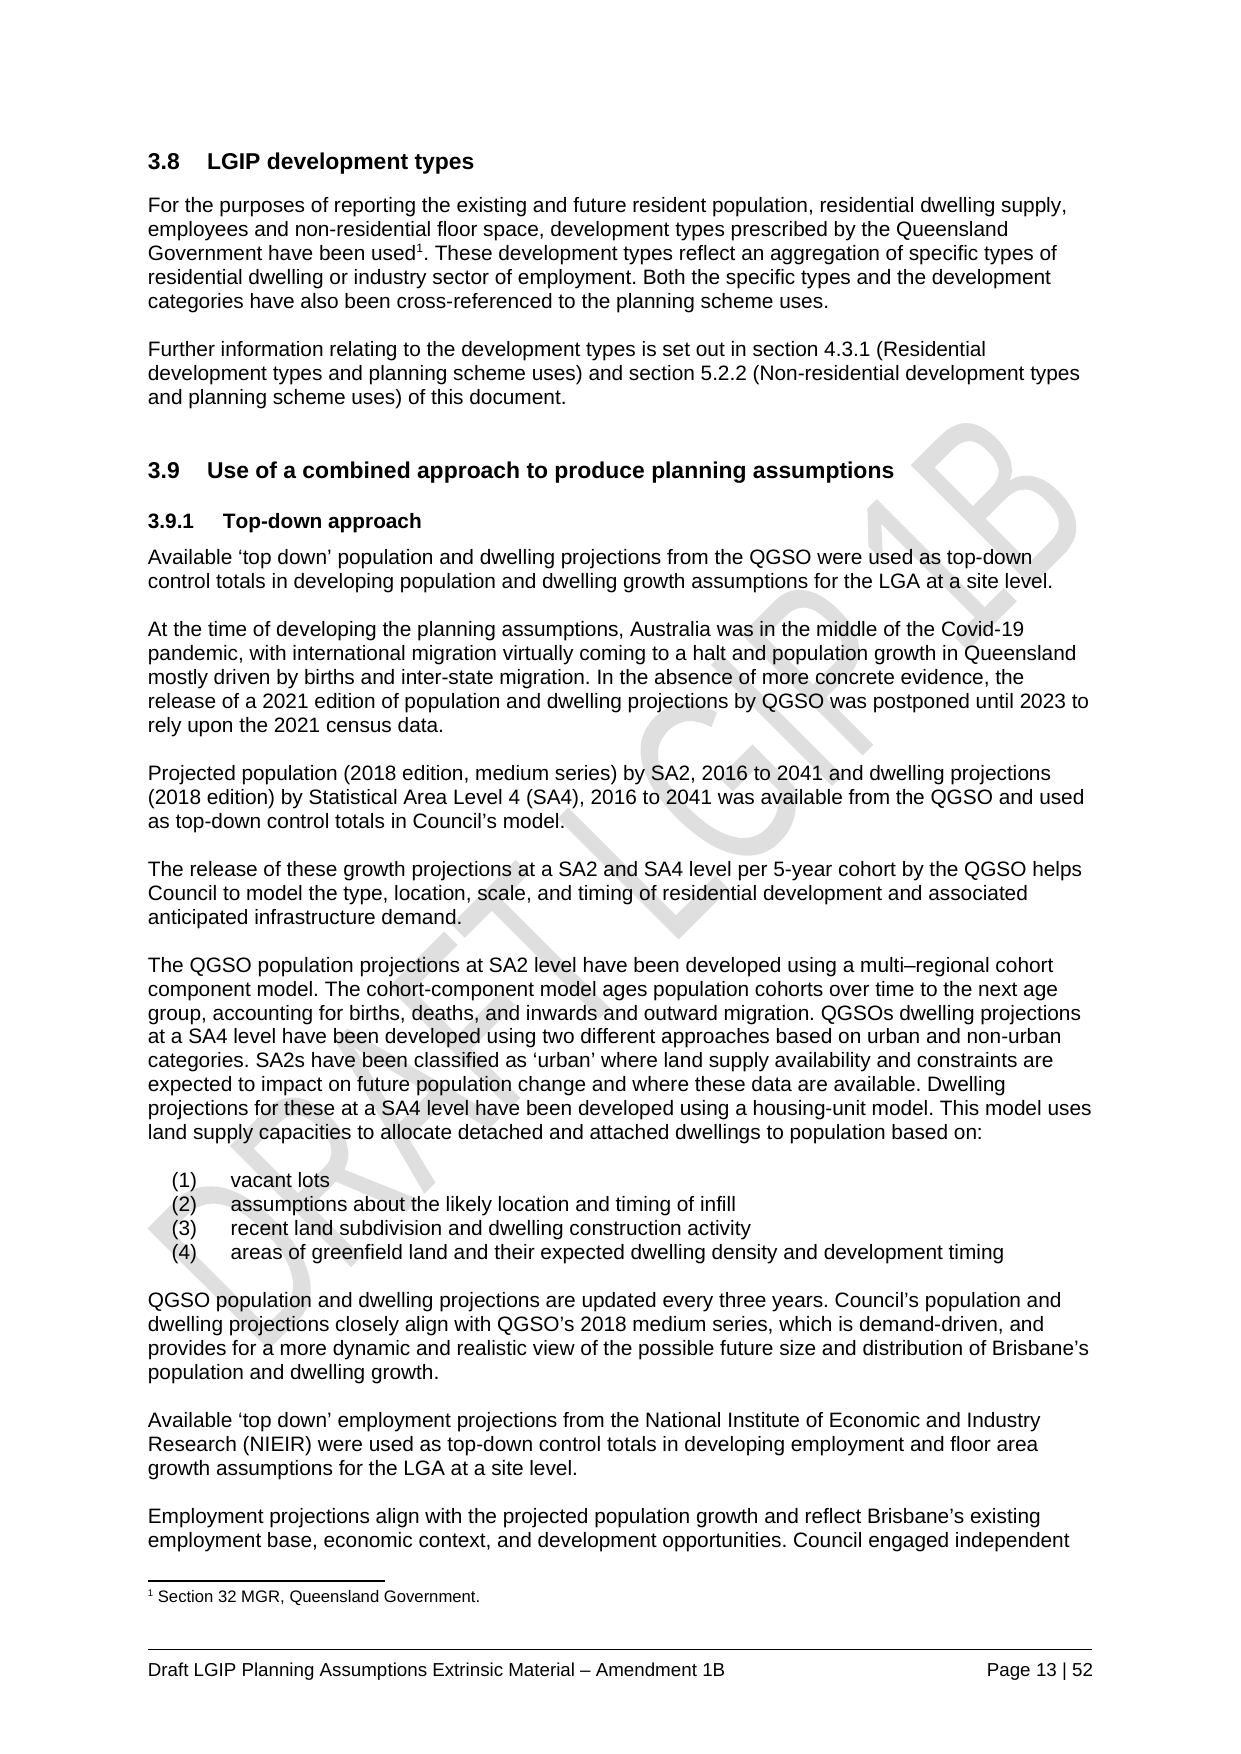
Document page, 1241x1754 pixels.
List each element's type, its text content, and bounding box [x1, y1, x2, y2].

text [148, 1503, 1092, 1551]
text For the purposes of reporting the existing and future resident population, residential dwelling supply, employees and non-residential floor space, development types prescribed by the Queensland Government have been used. These development types reflect an aggregation of specific types of residential dwelling or industry sector of employment. Both the specific types and the development categories have also been cross-referenced to the planning scheme uses. [148, 193, 1092, 313]
list recent land subdivision and dwelling construction activity [171, 1216, 1092, 1240]
subtitle Use of a combined approach to produce planning assumptions [148, 457, 1092, 484]
subtitle LGIP development types [148, 148, 1092, 174]
text The QGSO population projections at SA2 level have been developed using a multi–regional cohort component model. The cohort-component model ages population cohorts over time to the next age group, accounting for births, deaths, and inwards and outward migration. QGSOs dwelling projections at a SA4 level have been developed using two different approaches based on urban and non-urban categories. SA2s have been classified as ‘urban’ where land supply availability and constraints are expected to impact on future population change and where these data are available. Dwelling projections for these at a SA4 level have been developed using a housing-unit model. This model uses land supply capacities to allocate detached and attached dwellings to population based on: [148, 952, 1092, 1144]
text Projected population (2018 edition, medium series) by SA2, 2016 to 2041 and dwelling projections (2018 edition) by Statistical Area Level 4 (SA4), 2016 to 2041 was available from the QGSO and used as top-down control totals in Council’s model. [148, 761, 1092, 833]
list areas of greenfield land and their expected dwelling density and development timing [171, 1240, 1092, 1264]
list assumptions about the likely location and timing of infill [171, 1192, 1092, 1216]
text Available ‘top down’ population and dwelling projections from the QGSO were used as top-down control totals in developing population and dwelling growth assumptions for the LGA at a site level. [148, 545, 1092, 593]
text At the time of developing the planning assumptions, Australia was in the middle of the Covid-19 pandemic, with international migration virtually coming to a halt and population growth in Queensland mostly driven by births and inter-state migration. In the absence of more concrete evidence, the release of a 2021 edition of population and dwelling projections by QGSO was postponed until 2023 to rely upon the 2021 census data. [148, 617, 1092, 737]
text Available ‘top down’ employment projections from the National Institute of Economic and Industry Research (NIEIR) were used as top-down control totals in developing employment and floor area growth assumptions for the LGA at a site level. [148, 1408, 1092, 1479]
list vacant lots [171, 1168, 1092, 1192]
text Further information relating to the development types is set out in section 4.3.1 (Residential development types and planning scheme uses) and section 5.2.2 (Non-residential development types and planning scheme uses) of this document. [148, 337, 1092, 408]
subtitle Top-down approach [148, 509, 1092, 533]
text QGSO population and dwelling projections are updated every three years. Council’s population and dwelling projections closely align with QGSO’s 2018 medium series, which is demand-driven, and provides for a more dynamic and realistic view of the possible future size and distribution of Brisbane’s population and dwelling growth. [148, 1288, 1092, 1384]
text The release of these growth projections at a SA2 and SA4 level per 5-year cohort by the QGSO helps Council to model the type, location, scale, and timing of residential development and associated anticipated infrastructure demand. [148, 857, 1092, 928]
